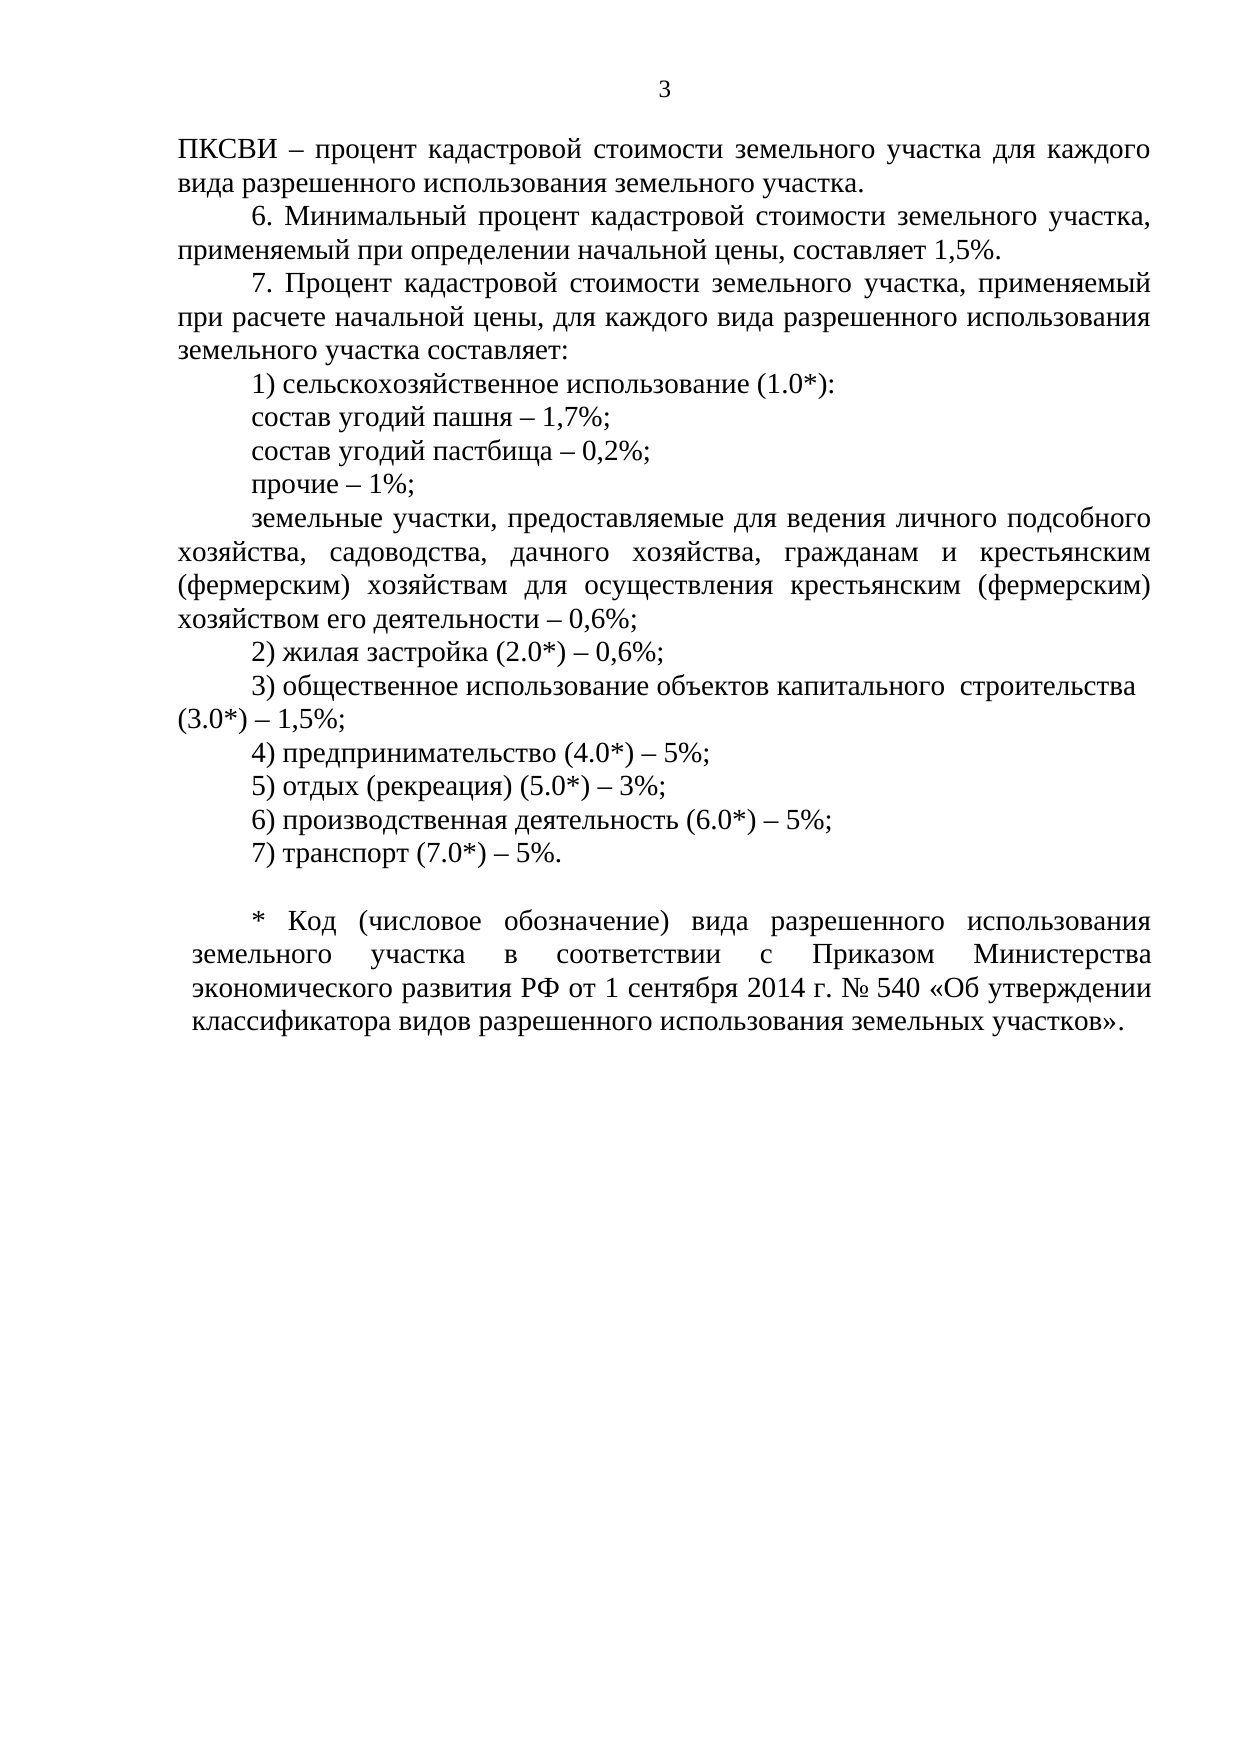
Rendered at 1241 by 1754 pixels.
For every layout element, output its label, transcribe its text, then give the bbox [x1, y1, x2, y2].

text 2) жилая застройка (2.0*) – 0,6%; [177, 634, 1152, 668]
text прочие – 1%; [177, 467, 1152, 500]
text 7) транспорт (7.0*) – 5%. [177, 836, 1152, 869]
text 3) общественное использование объектов капитального строительства (3.0*) – 1,5%; [177, 668, 1152, 735]
text земельные участки, предоставляемые для ведения личного подсобного хозяйства, садоводства, дачного хозяйства, гражданам и крестьянским (фермерским) хозяйствам для осуществления крестьянским (фермерским) хозяйством его деятельности – 0,6%; [177, 500, 1152, 634]
text * Код (числовое обозначение) вида разрешенного использования земельного участка в соответствии с Приказом Министерства экономического развития РФ от 1 сентября 2014 г. № 540 «Об утверждении классификатора видов разрешенного использования земельных участков». [192, 903, 1152, 1037]
text 6) производственная деятельность (6.0*) – 5%; [177, 802, 1152, 836]
text 1) сельскохозяйственное использование (1.0*): [177, 366, 1152, 399]
text 7. Процент кадастровой стоимости земельного участка, применяемый при расчете начальной цены, для каждого вида разрешенного использования земельного участка составляет: [177, 265, 1152, 366]
text состав угодий пашня – 1,7%; [177, 399, 1152, 433]
text 5) отдых (рекреация) (5.0*) – 3%; [177, 768, 1152, 802]
text состав угодий пастбища – 0,2%; [177, 433, 1152, 467]
text 4) предпринимательство (4.0*) – 5%; [177, 735, 1152, 768]
text ПКСВИ – процент кадастровой стоимости земельного участка для каждого вида разрешенного использования земельного участка. [177, 131, 1152, 198]
text 6. Минимальный процент кадастровой стоимости земельного участка, применяемый при определении начальной цены, составляет 1,5%. [177, 198, 1152, 265]
